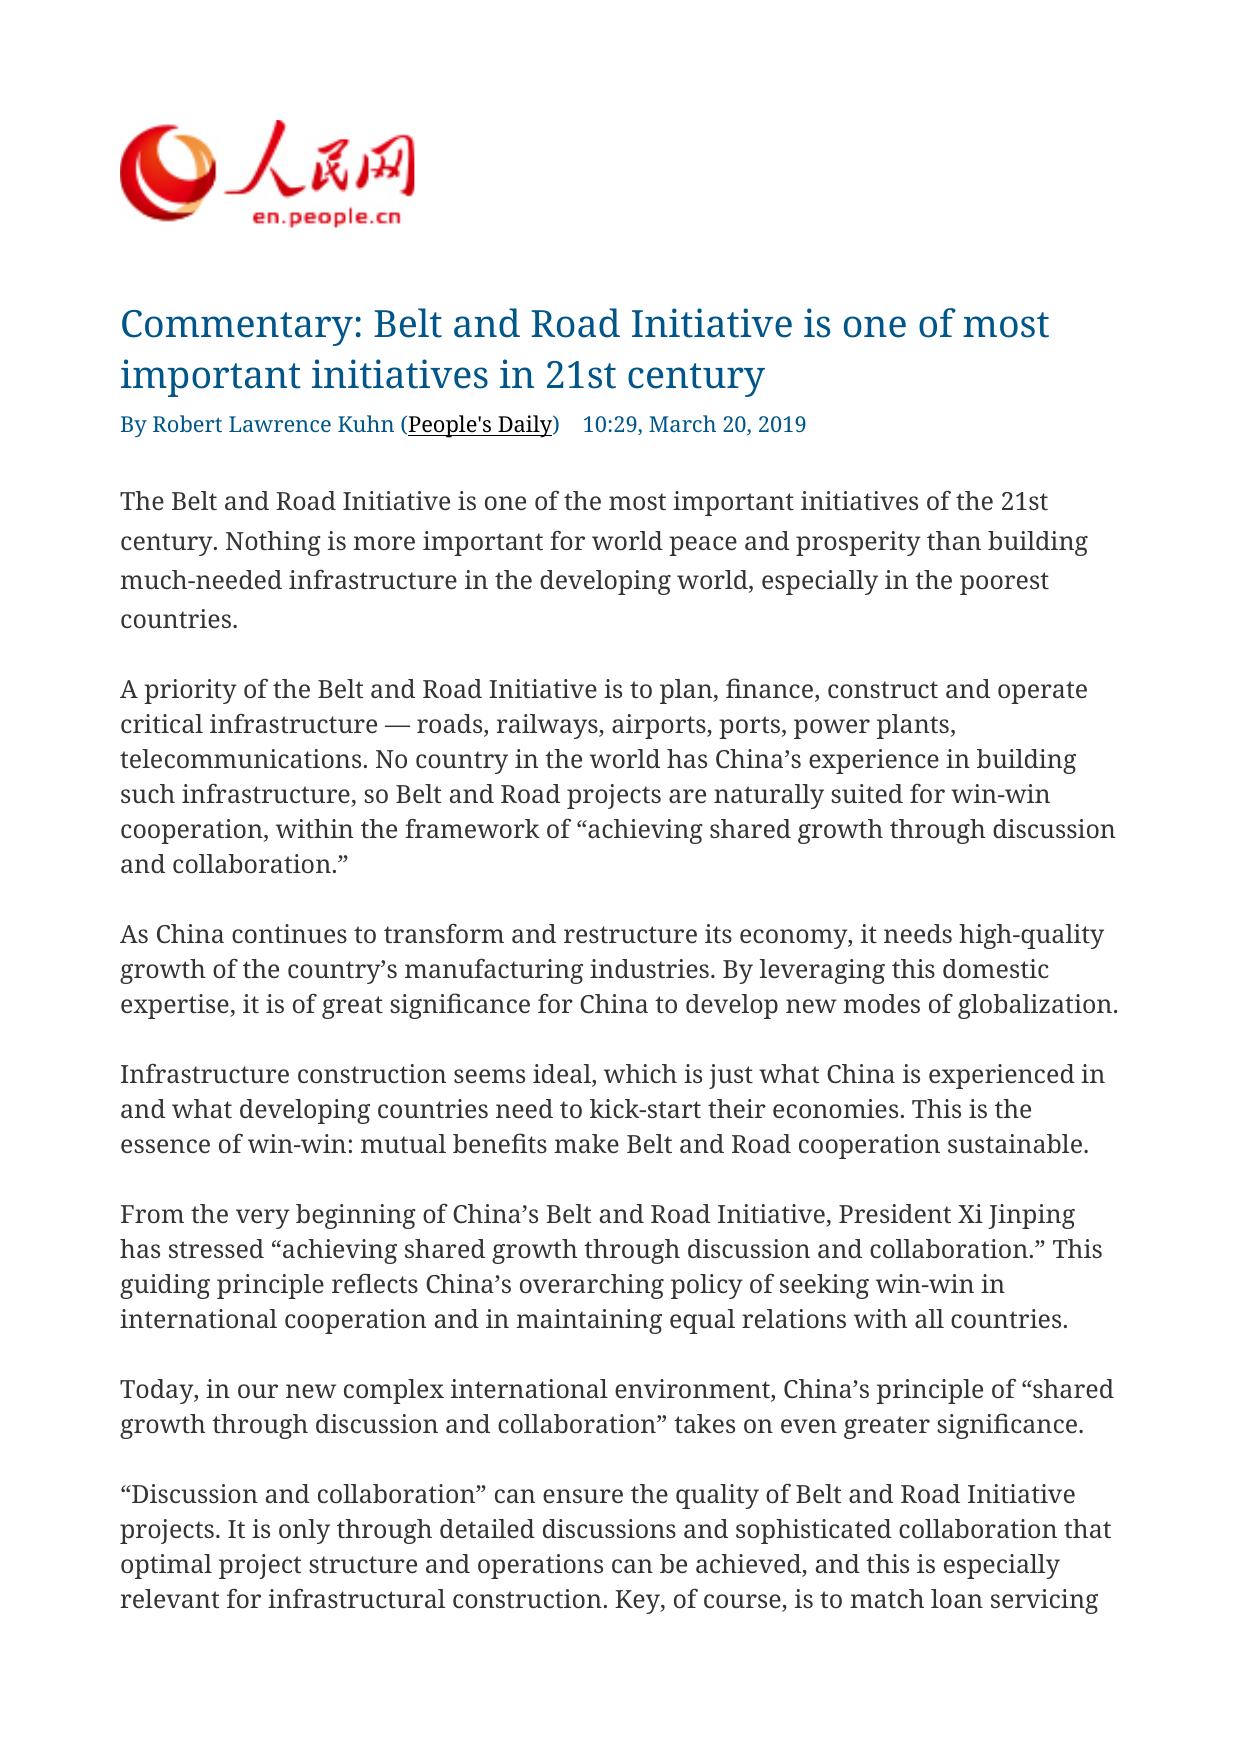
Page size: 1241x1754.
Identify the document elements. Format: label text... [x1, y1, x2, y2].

text The Belt and Road Initiative is one of the most important initiatives of the 21st century. Nothing is more important for world peace and prosperity than building much-needed infrastructure in the developing world, especially in the poorest countries. [120, 479, 1120, 636]
text Commentary: Belt and Road Initiative is one of most important initiatives in 21st century [120, 298, 1120, 400]
text Infrastructure construction seems ideal, which is just what China is experienced in and what developing countries need to kick-start their economies. This is the essence of win-win: mutual benefits make Belt and Road cooperation sustainable. [120, 1056, 1120, 1161]
text From the very beginning of China’s Belt and Road Initiative, President Xi Jinping has stressed “achieving shared growth through discussion and collaboration.” This guiding principle reflects China’s overarching policy of seeking win-win in international cooperation and in maintaining equal relations with all countries. [120, 1196, 1120, 1336]
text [120, 1476, 1120, 1616]
picture [120, 120, 415, 230]
text A priority of the Belt and Road Initiative is to plan, finance, construct and operate critical infrastructure — roads, railways, airports, ports, power plants, telecommunications. No country in the world has China’s experience in building such infrastructure, so Belt and Road projects are naturally suited for win-win cooperation, within the framework of “achieving shared growth through discussion and collaboration.” [120, 671, 1120, 881]
text By Robert Lawrence Kuhn (People's Daily) 10:29, March 20, 2019 [120, 400, 1120, 439]
text Today, in our new complex international environment, China’s principle of “shared growth through discussion and collaboration” takes on even greater significance. [120, 1371, 1120, 1441]
text As China continues to transform and restructure its economy, it needs high-quality growth of the country’s manufacturing industries. By leveraging this domestic expertise, it is of great significance for China to develop new modes of globalization. [120, 916, 1120, 1021]
